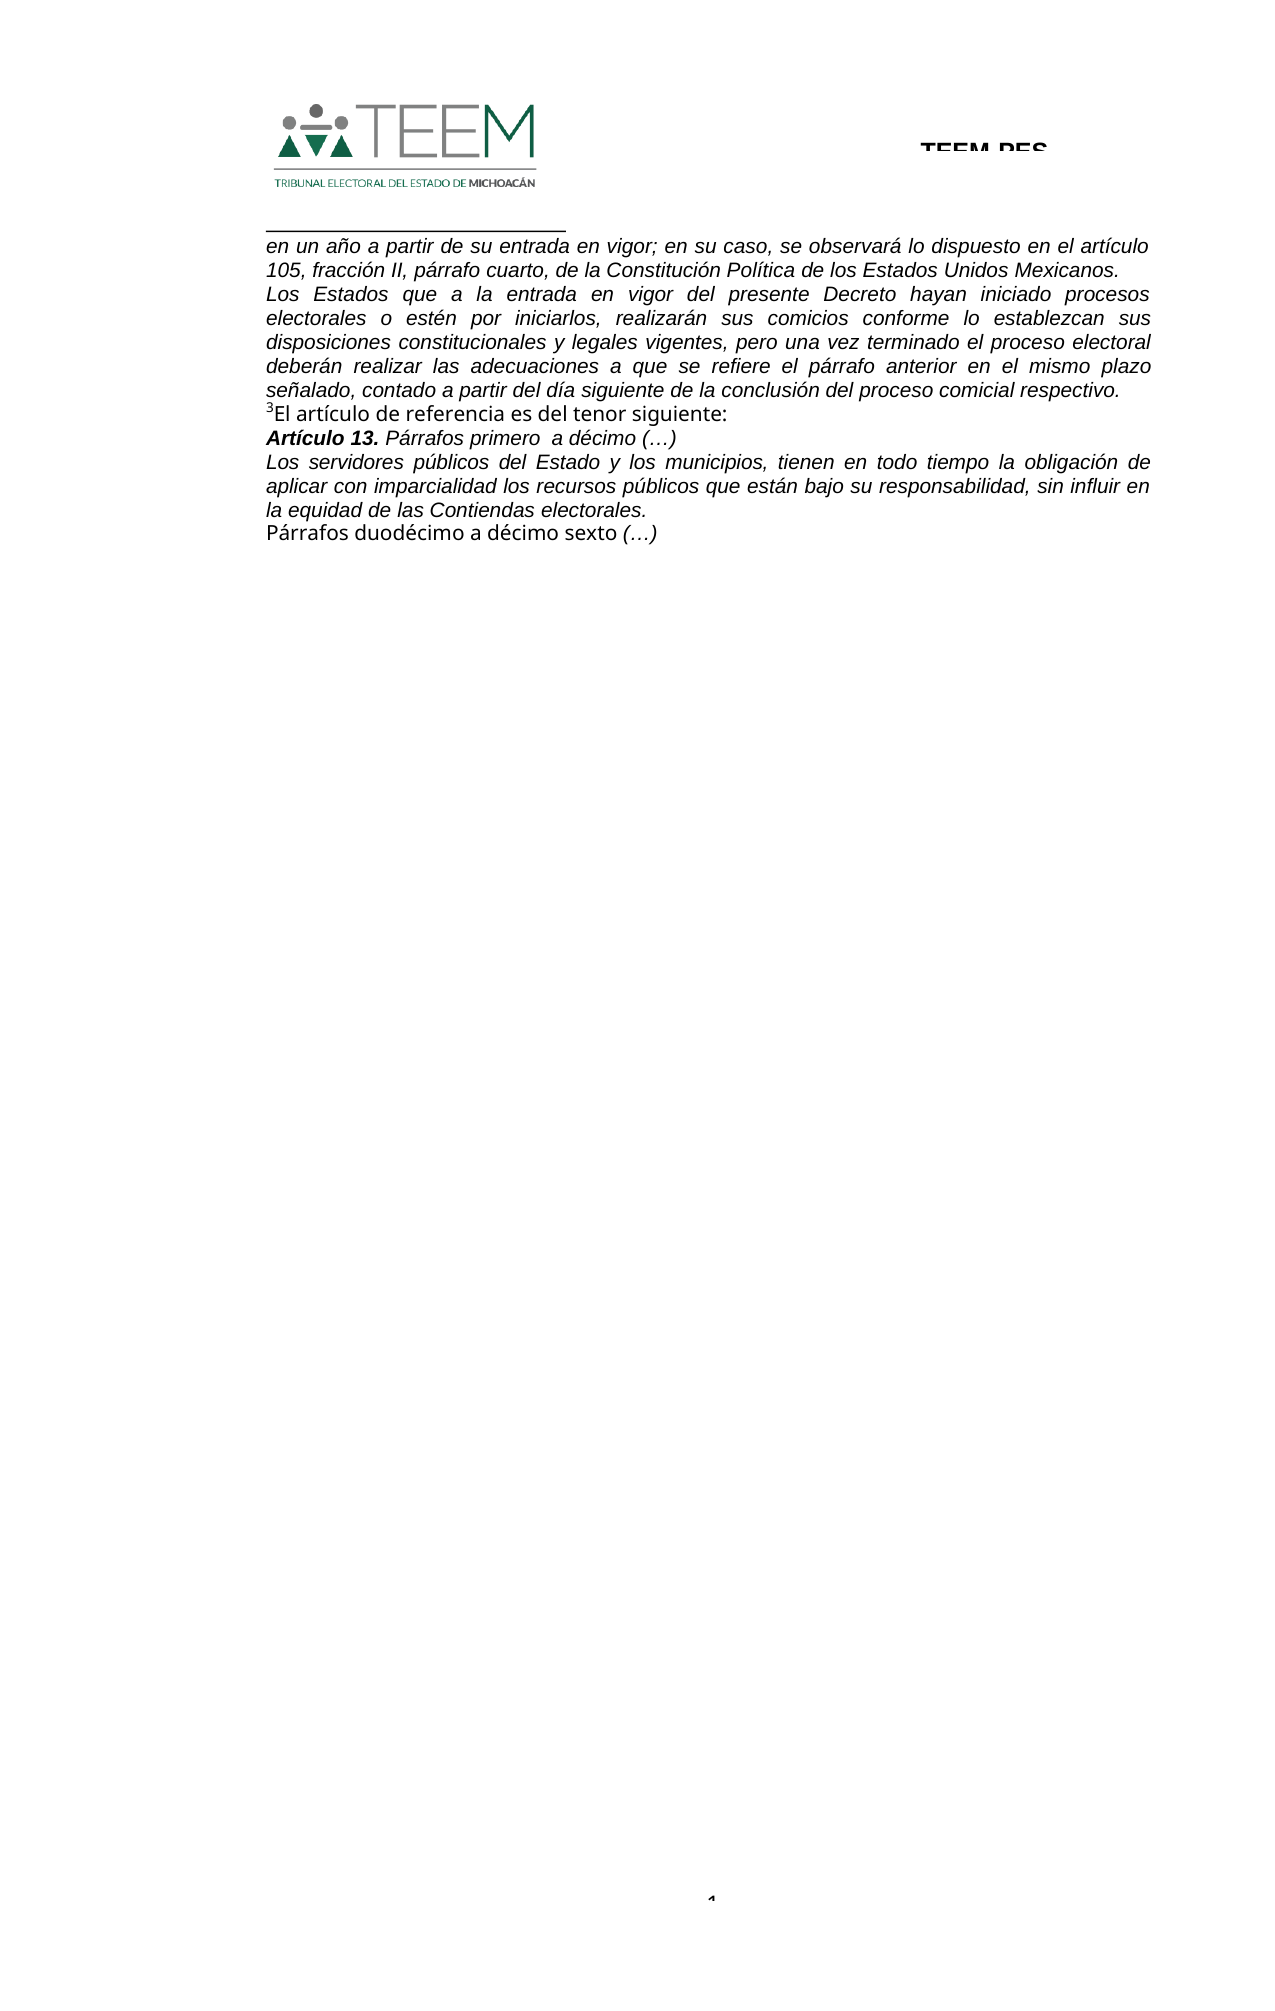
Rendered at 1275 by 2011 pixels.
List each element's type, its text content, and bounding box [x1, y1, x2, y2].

picture [273, 104, 537, 187]
text Párrafos duodécimo a décimo sexto (…) [266, 522, 1221, 546]
text Los servidores públicos del Estado y los municipios, tienen en todo tiempo la obligación de aplicar con imparcialidad los recursos públicos que están bajo su responsabilidad, sin influir en la equidad de las Contiendas electorales. [266, 450, 1151, 522]
text Artículo 13. Párrafos primero a décimo (…) [266, 426, 1221, 450]
text Los Estados que a la entrada en vigor del presente Decreto hayan iniciado procesos electorales o estén por iniciarlos, realizarán sus comicios conforme lo establezcan sus disposiciones constitucionales y legales vigentes, pero una vez terminado el proceso electoral deberán realizar las adecuaciones a que se refiere el párrafo anterior en el mismo plazo señalado, contado a partir del día siguiente de la conclusión del proceso comicial respectivo. [266, 282, 1151, 402]
text 3El artículo de referencia es del tenor siguiente: [266, 402, 1221, 426]
text en un año a partir de su entrada en vigor; en su caso, se observará lo dispuesto en el artículo 105, fracción II, párrafo cuarto, de la Constitución Política de los Estados Unidos Mexicanos. [266, 234, 1151, 282]
